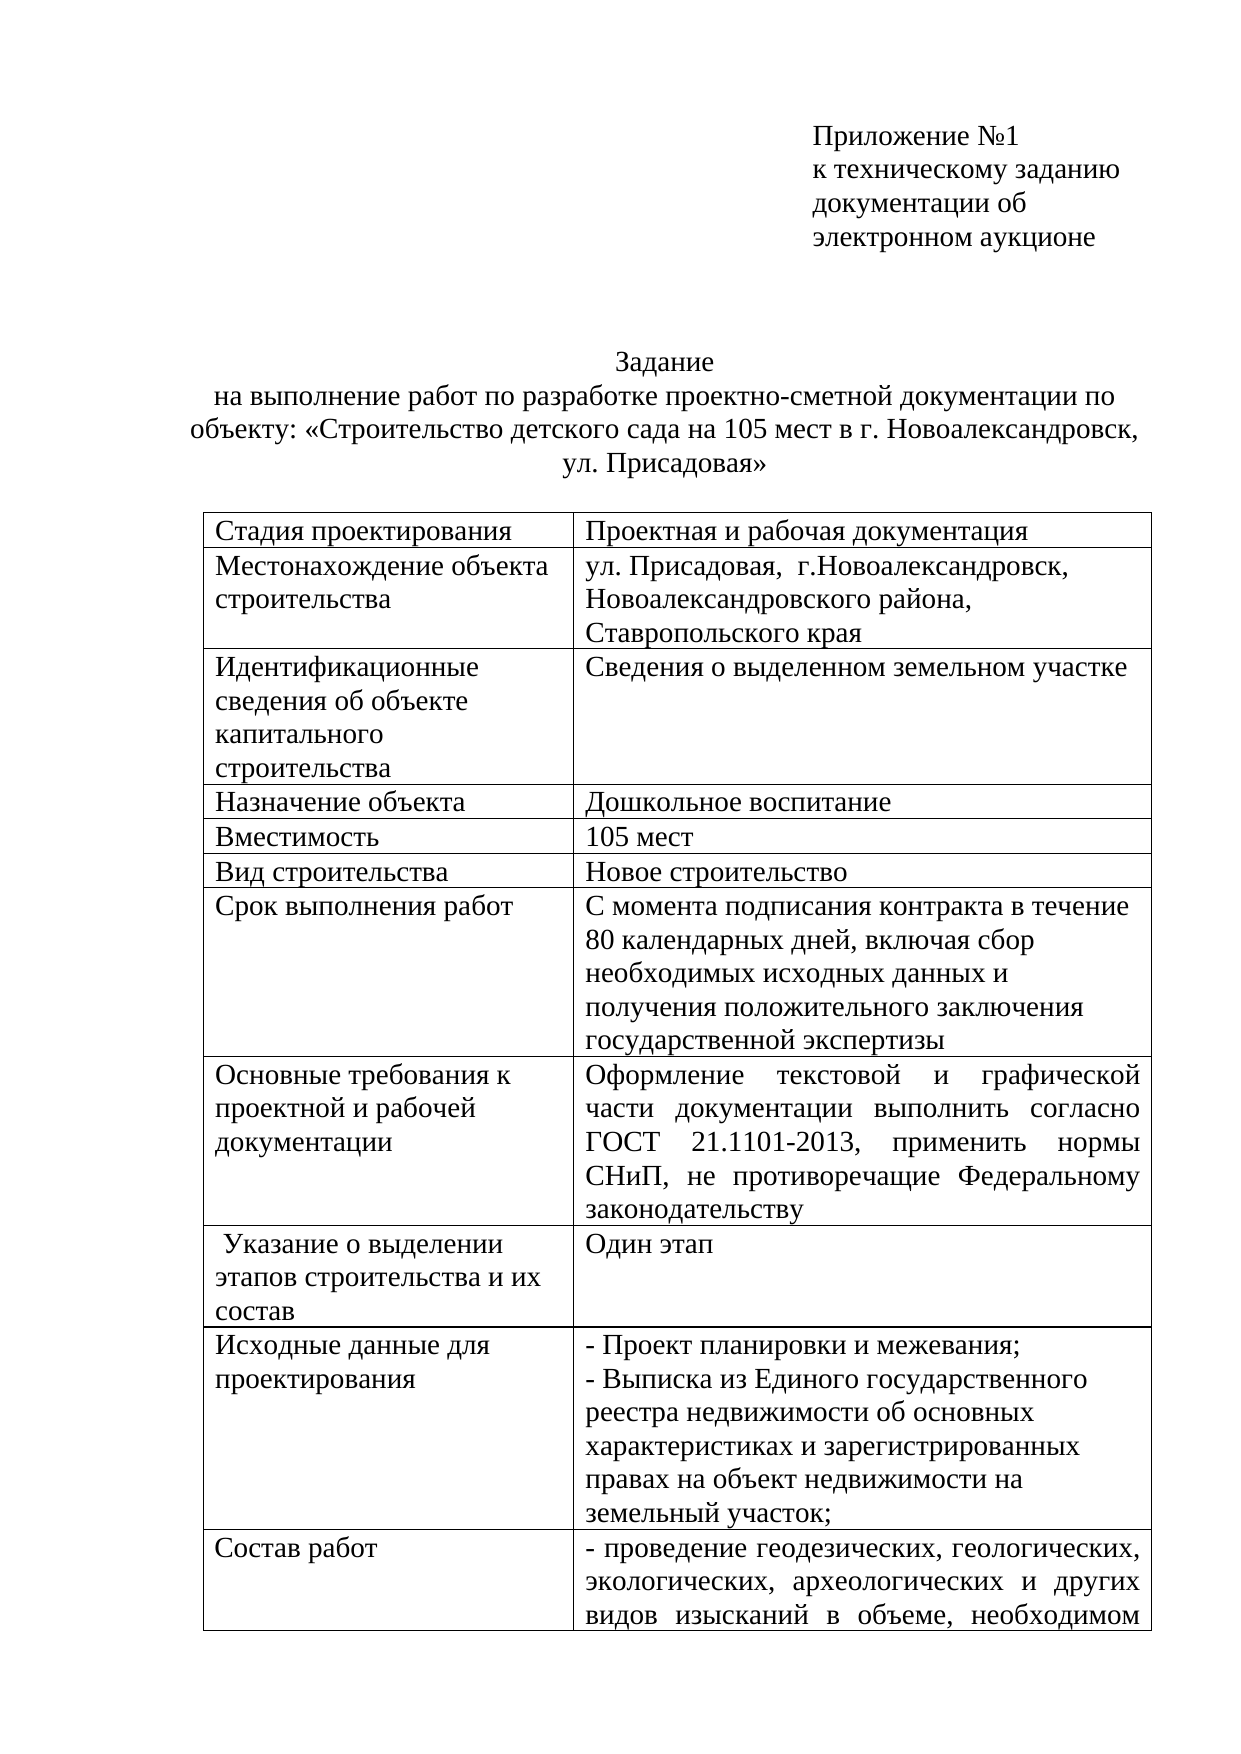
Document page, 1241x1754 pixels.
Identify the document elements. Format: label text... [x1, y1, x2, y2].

table_cell Дошкольное воспитание [574, 785, 1151, 818]
text к техническому заданию [812, 152, 1152, 185]
table_cell Один этап [574, 1226, 1151, 1326]
table_cell Идентификационные сведения об объекте капитального строительства [204, 649, 573, 783]
table_cell Исходные данные для проектирования [204, 1328, 573, 1529]
table_cell Оформление текстовой и графической части документации выполнить согласно ГОСТ 21.1101-2013, применить нормы СНиП, не противоречащие Федеральному законодательству [574, 1057, 1151, 1225]
table_cell Назначение объекта [204, 785, 573, 818]
table_header Проектная и рабочая документация [574, 513, 1151, 547]
table_cell - Проект планировки и межевания; - Выписка из Единого государственного реестра недвижимости об основных характеристиках и зарегистрированных правах на объект недвижимости на земельный участок; [574, 1328, 1151, 1529]
table_cell ул. Присадовая, г.Новоалександровск, Новоалександровского района, Ставропольского края [574, 548, 1151, 648]
table_cell Состав работ [204, 1530, 573, 1630]
table_cell Срок выполнения работ [204, 888, 573, 1056]
table_cell 105 мест [574, 819, 1151, 853]
text электронном аукционе [812, 219, 1152, 252]
table_cell Вид строительства [204, 854, 573, 887]
table_header Стадия проектирования [204, 513, 573, 547]
table_cell Местонахождение объекта строительства [204, 548, 573, 648]
table_cell Основные требования к проектной и рабочей документации [204, 1057, 573, 1225]
text на выполнение работ по разработке проектно-сметной документации по объекту: «Строительство детского сада на 105 мест в г. Новоалександровск, ул. Присадовая» [177, 378, 1152, 478]
text Приложение №1 [812, 118, 1152, 152]
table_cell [574, 1530, 1151, 1630]
table_cell Указание о выделении этапов строительства и их состав [204, 1226, 573, 1326]
text документации об [812, 185, 1152, 219]
table_cell Вместимость [204, 819, 573, 853]
table_cell Сведения о выделенном земельном участке [574, 649, 1151, 783]
text Задание [177, 344, 1152, 378]
table_cell С момента подписания контракта в течение 80 календарных дней, включая сбор необходимых исходных данных и получения положительного заключения государственной экспертизы [574, 888, 1151, 1056]
table_cell Новое строительство [574, 854, 1151, 887]
